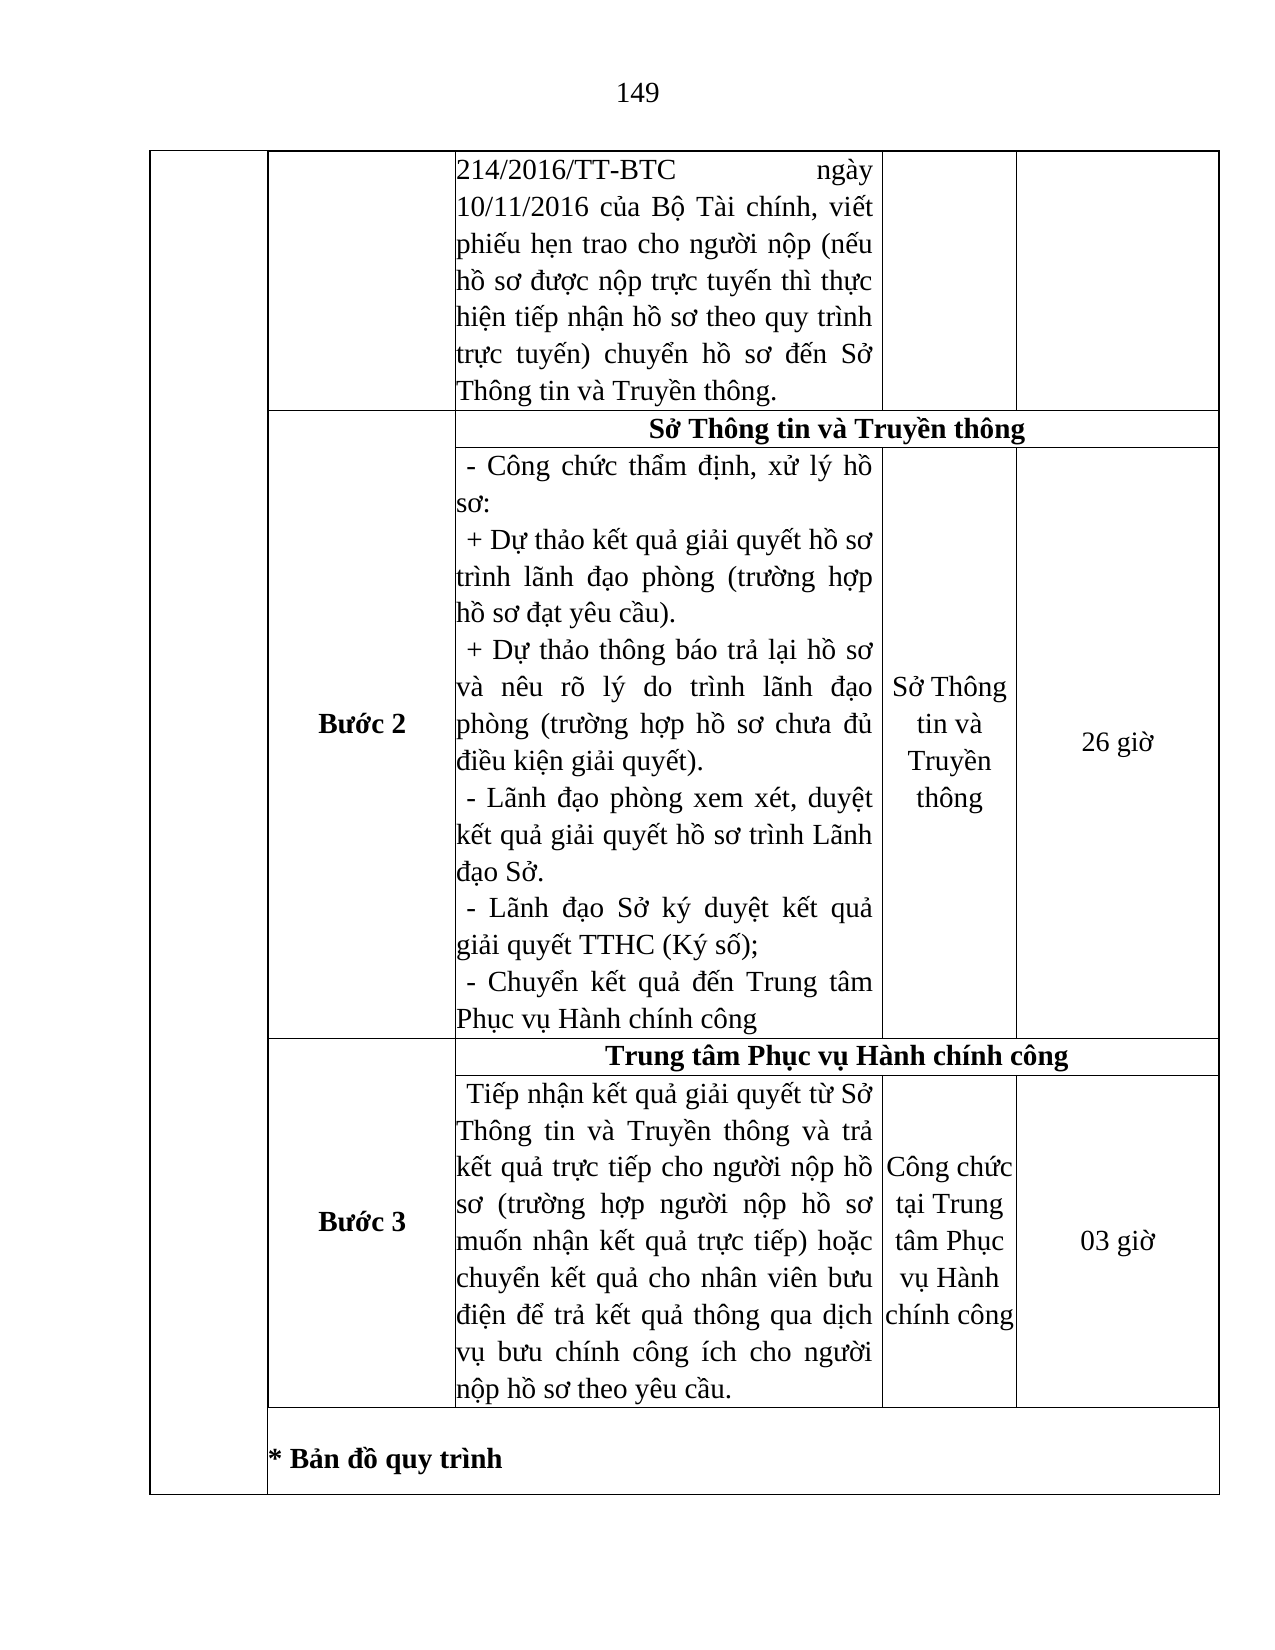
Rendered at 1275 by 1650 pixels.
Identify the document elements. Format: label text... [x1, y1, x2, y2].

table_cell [151, 151, 267, 1494]
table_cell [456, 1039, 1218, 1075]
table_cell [1017, 152, 1218, 410]
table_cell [269, 152, 455, 410]
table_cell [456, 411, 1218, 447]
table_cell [456, 152, 882, 410]
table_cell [268, 1408, 1219, 1494]
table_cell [883, 152, 1016, 410]
